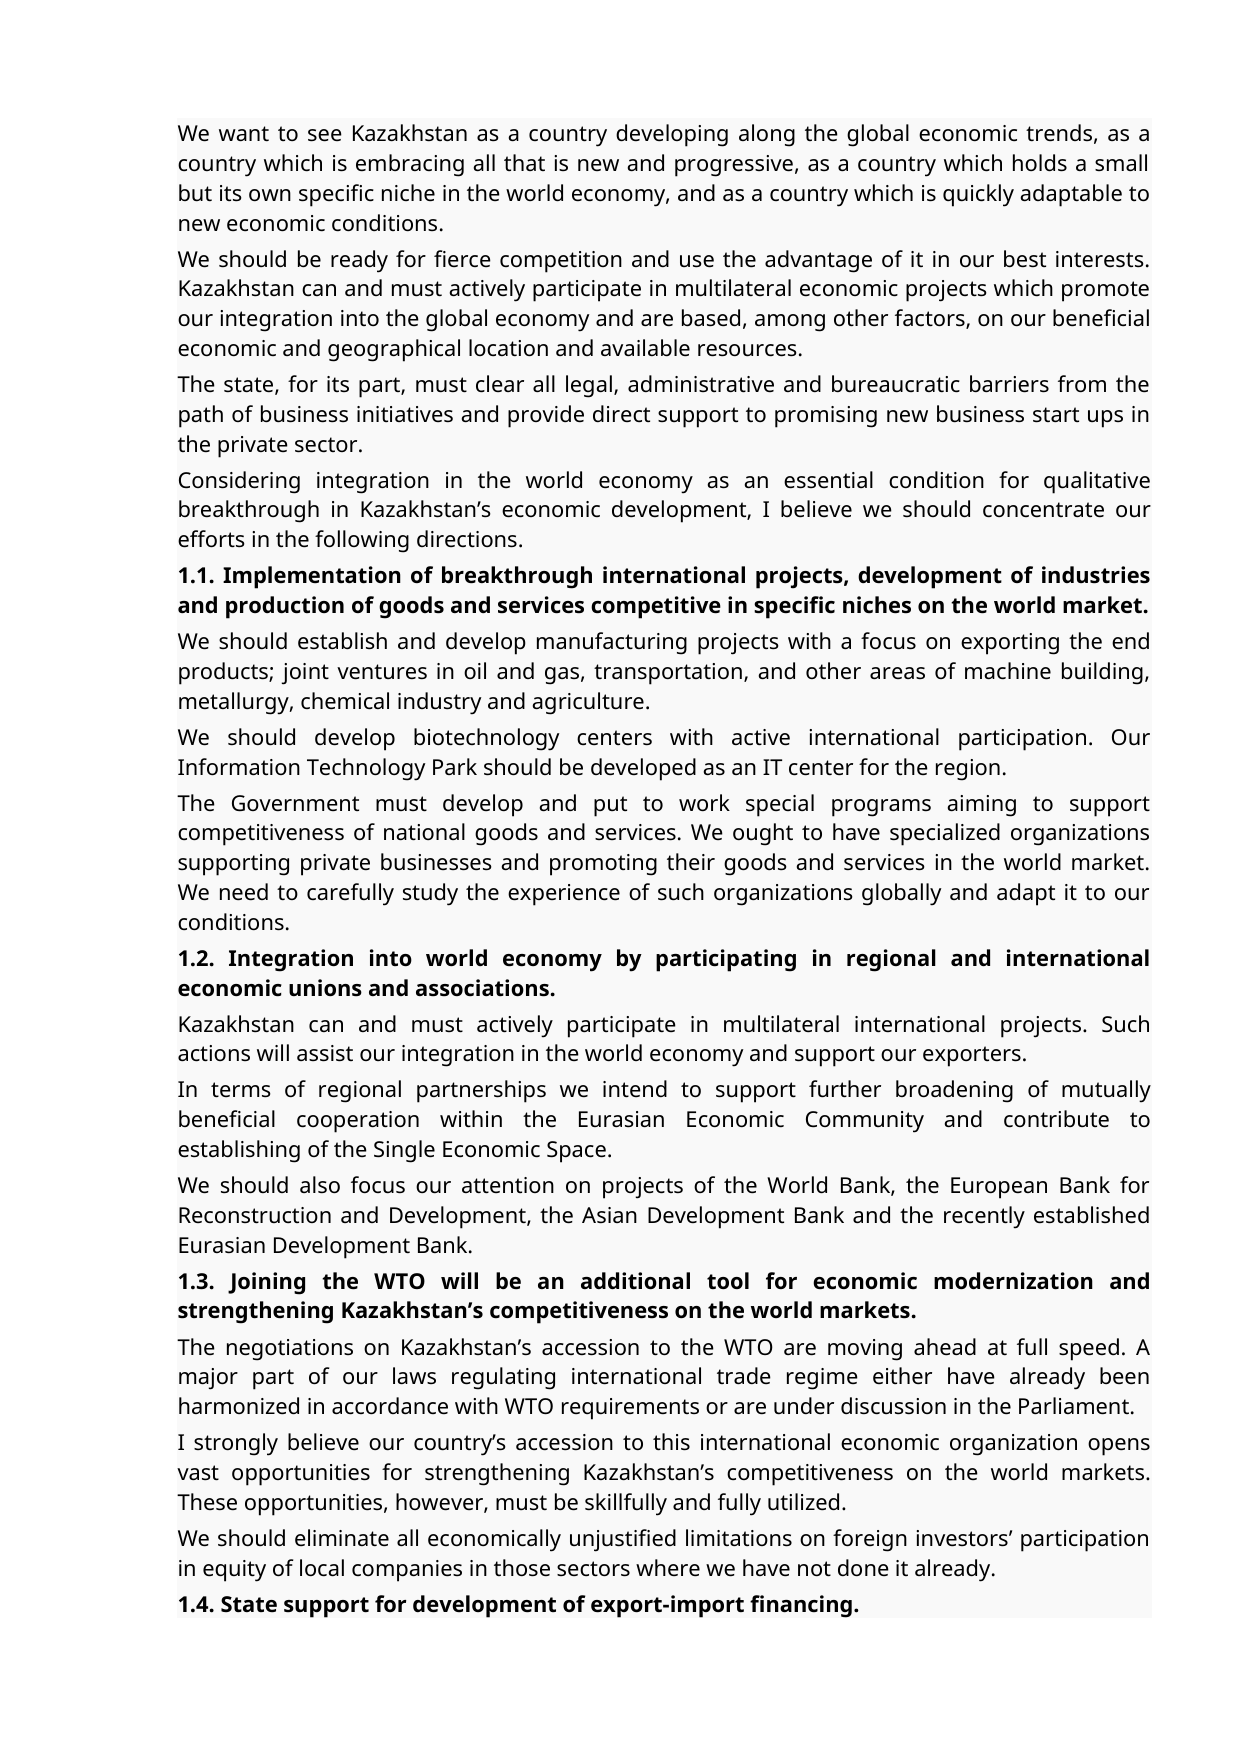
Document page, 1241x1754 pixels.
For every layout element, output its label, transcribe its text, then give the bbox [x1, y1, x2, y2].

text We should be ready for fierce competition and use the advantage of it in our best interests. Kazakhstan can and must actively participate in multilateral economic projects which promote our integration into the global economy and are based, among other factors, on our beneficial economic and geographical location and available resources. [177, 243, 1152, 363]
text Kazakhstan can and must actively participate in multilateral international projects. Such actions will assist our integration in the world economy and support our exporters. [177, 1008, 1152, 1068]
text Considering integration in the world economy as an essential condition for qualitative breakthrough in Kazakhstan’s economic development, I believe we should concentrate our efforts in the following directions. [177, 464, 1152, 554]
text 1.4. State support for development of export-import financing. [177, 1588, 1152, 1618]
text 1.1. Implementation of breakthrough international projects, development of industries and production of goods and services competitive in specific niches on the world market. [177, 560, 1152, 620]
text We want to see Kazakhstan as a country developing along the global economic trends, as a country which is embracing all that is new and progressive, as a country which holds a small but its own specific niche in the world economy, and as a country which is quickly adaptable to new economic conditions. [177, 118, 1152, 237]
text I strongly believe our country’s accession to this international economic organization opens vast opportunities for strengthening Kazakhstan’s competitiveness on the world markets. These opportunities, however, must be skillfully and fully utilized. [177, 1427, 1152, 1516]
text In terms of regional partnerships we intend to support further broadening of mutually beneficial cooperation within the Eurasian Economic Community and contribute to establishing of the Single Economic Space. [177, 1074, 1152, 1164]
text We should eliminate all economically unjustified limitations on foreign investors’ participation in equity of local companies in those sectors where we have not done it already. [177, 1523, 1152, 1582]
text The negotiations on Kazakhstan’s accession to the WTO are moving ahead at full speed. A major part of our laws regulating international trade regime either have already been harmonized in accordance with WTO requirements or are under discussion in the Parliament. [177, 1331, 1152, 1421]
text We should establish and develop manufacturing projects with a focus on exporting the end products; joint ventures in oil and gas, transportation, and other areas of machine building, metallurgy, chemical industry and agriculture. [177, 626, 1152, 715]
text 1.3. Joining the WTO will be an additional tool for economic modernization and strengthening Kazakhstan’s competitiveness on the world markets. [177, 1266, 1152, 1325]
text 1.2. Integration into world economy by participating in regional and international economic unions and associations. [177, 943, 1152, 1002]
text We should also focus our attention on projects of the World Bank, the European Bank for Reconstruction and Development, the Asian Development Bank and the recently established Eurasian Development Bank. [177, 1170, 1152, 1259]
text We should develop biotechnology centers with active international participation. Our Information Technology Park should be developed as an IT center for the region. [177, 722, 1152, 781]
text The Government must develop and put to work special programs aiming to support competitiveness of national goods and services. We ought to have specialized organizations supporting private businesses and promoting their goods and services in the world market. We need to carefully study the experience of such organizations globally and adapt it to our conditions. [177, 787, 1152, 936]
text The state, for its part, must clear all legal, administrative and bureaucratic barriers from the path of business initiatives and provide direct support to promising new business start ups in the private sector. [177, 369, 1152, 458]
